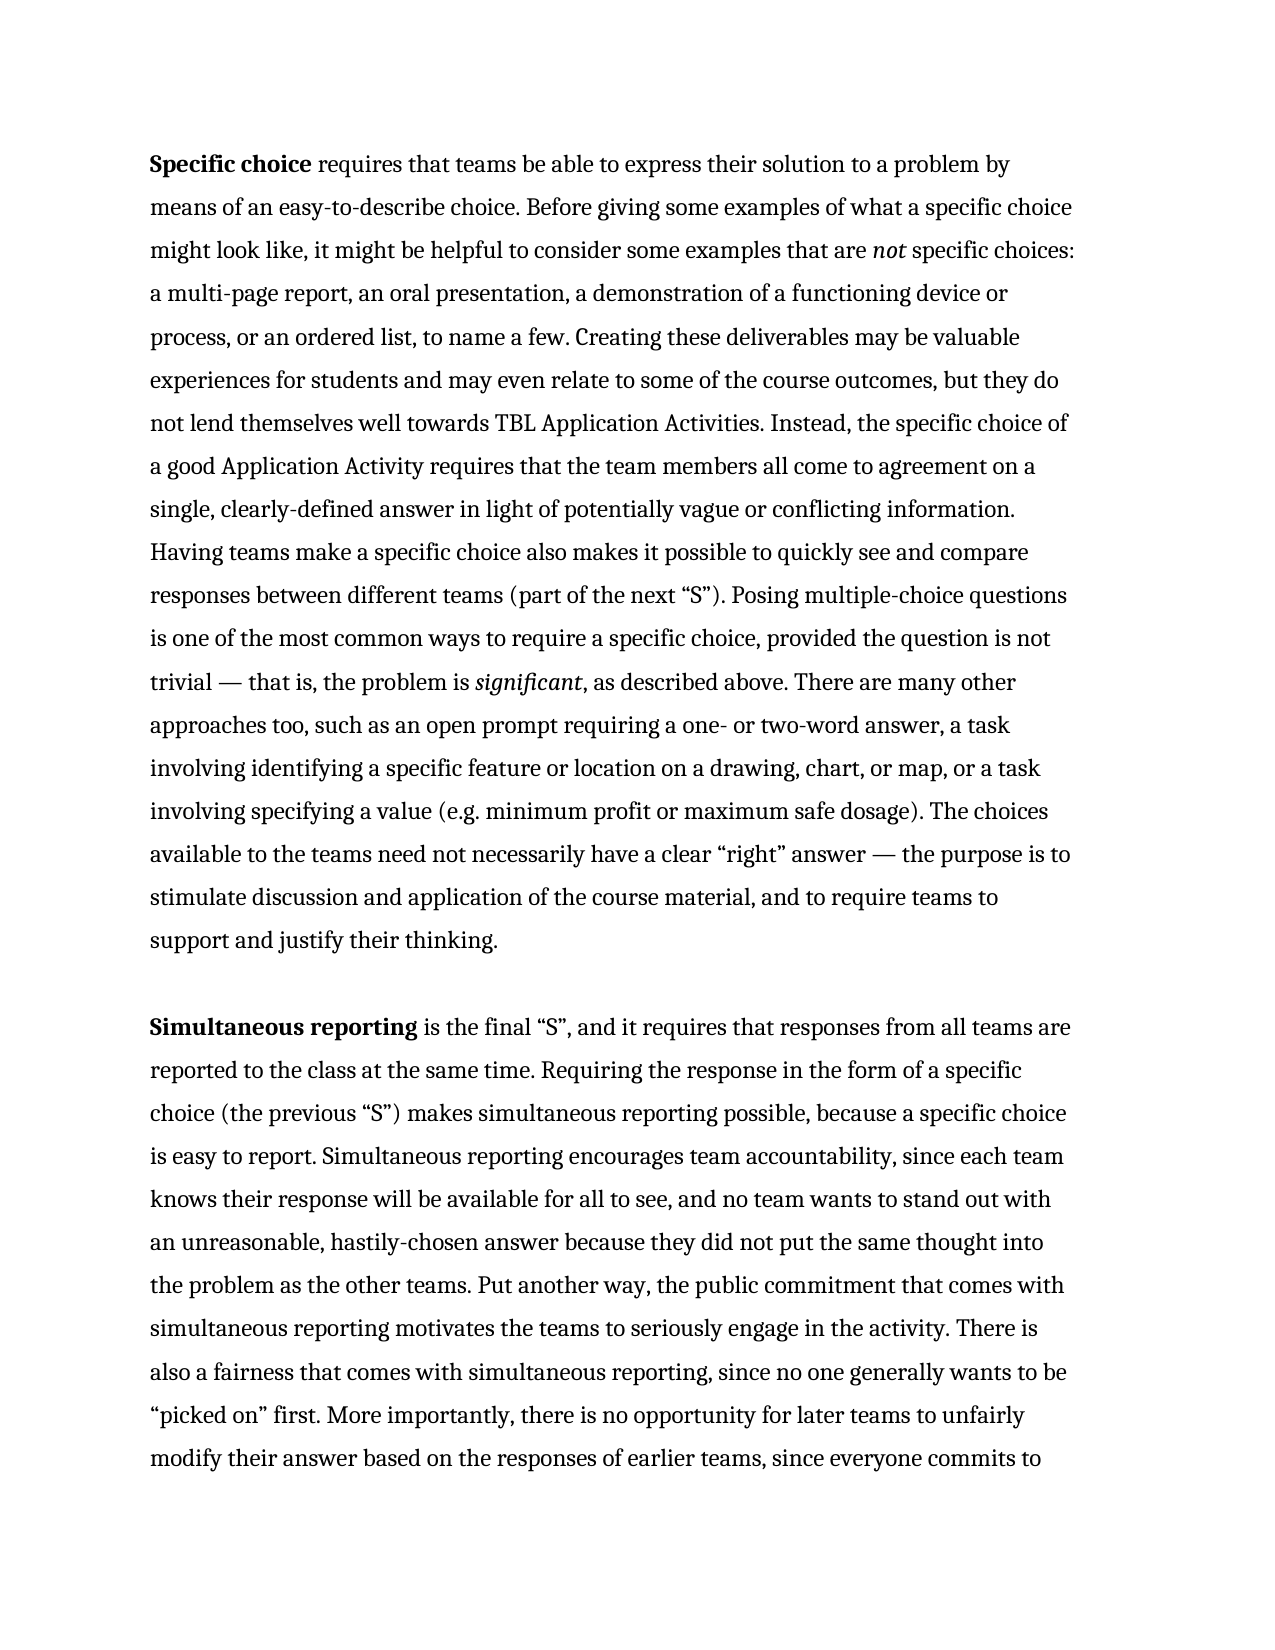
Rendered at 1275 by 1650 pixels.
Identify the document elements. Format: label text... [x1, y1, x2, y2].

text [150, 1012, 1078, 1472]
text Specific choice requires that teams be able to express their solution to a problem by means of an easy-to-describe choice. Before giving some examples of what a specific choice might look like, it might be helpful to consider some examples that are not specific choices: a multi-page report, an oral presentation, a demonstration of a functioning device or process, or an ordered list, to name a few. Creating these deliverables may be valuable experiences for students and may even relate to some of the course outcomes, but they do not lend themselves well towards TBL Application Activities. Instead, the specific choice of a good Application Activity requires that the team members all come to agreement on a single, clearly-defined answer in light of potentially vague or conflicting information. Having teams make a specific choice also makes it possible to quickly see and compare responses between different teams (part of the next “S”). Posing multiple-choice questions is one of the most common ways to require a specific choice, provided the question is not trivial — that is, the problem is significant, as described above. There are many other approaches too, such as an open prompt requiring a one- or two-word answer, a task involving identifying a specific feature or location on a drawing, chart, or map, or a task involving specifying a value (e.g. minimum profit or maximum safe dosage). The choices available to the teams need not necessarily have a clear “right” answer — the purpose is to stimulate discussion and application of the course material, and to require teams to support and justify their thinking. [150, 150, 1078, 955]
